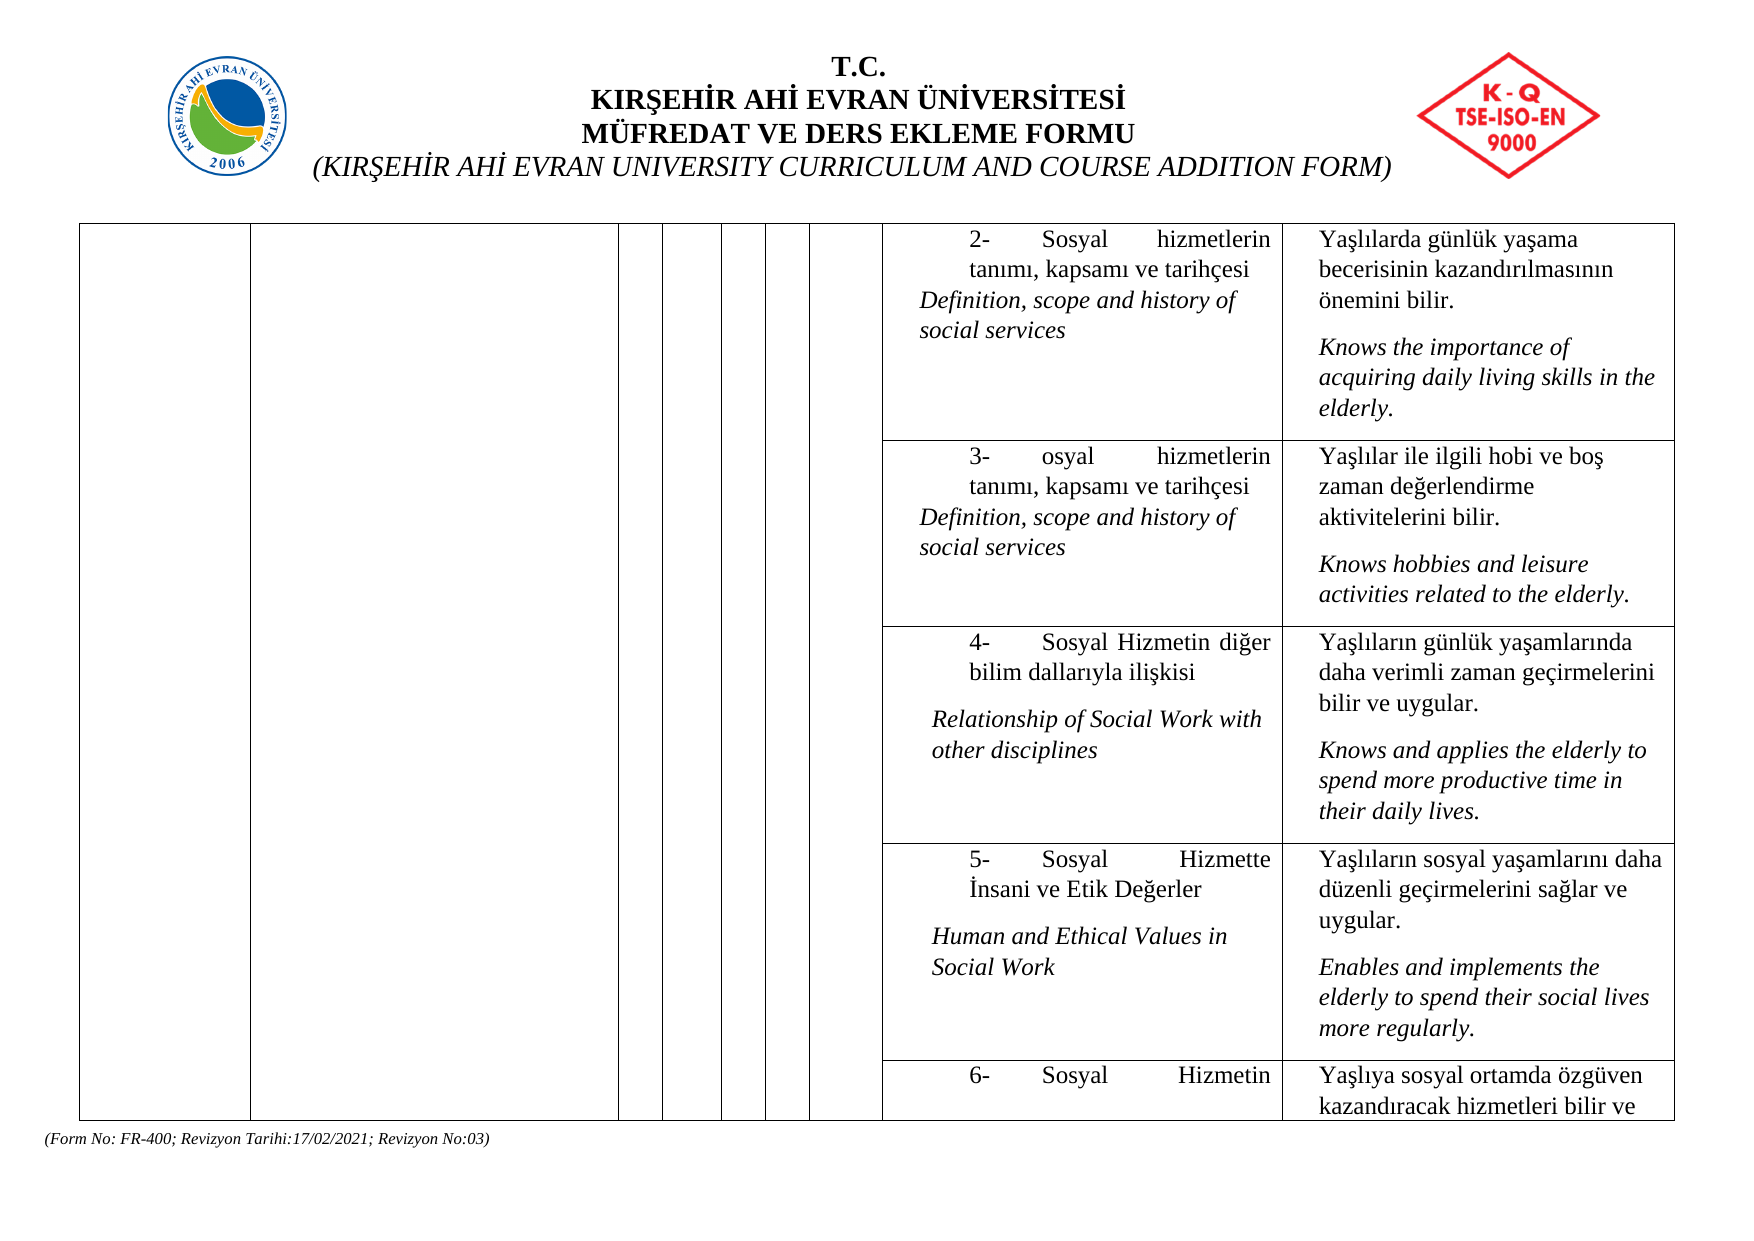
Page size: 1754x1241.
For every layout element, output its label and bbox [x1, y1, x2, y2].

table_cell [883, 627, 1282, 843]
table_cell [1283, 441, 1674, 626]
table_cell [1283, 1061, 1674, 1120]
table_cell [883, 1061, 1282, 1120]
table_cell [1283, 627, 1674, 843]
picture [167, 56, 287, 176]
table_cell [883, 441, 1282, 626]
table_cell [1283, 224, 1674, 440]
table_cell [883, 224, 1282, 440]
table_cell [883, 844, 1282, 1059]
picture [1416, 52, 1601, 179]
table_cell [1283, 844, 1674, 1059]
